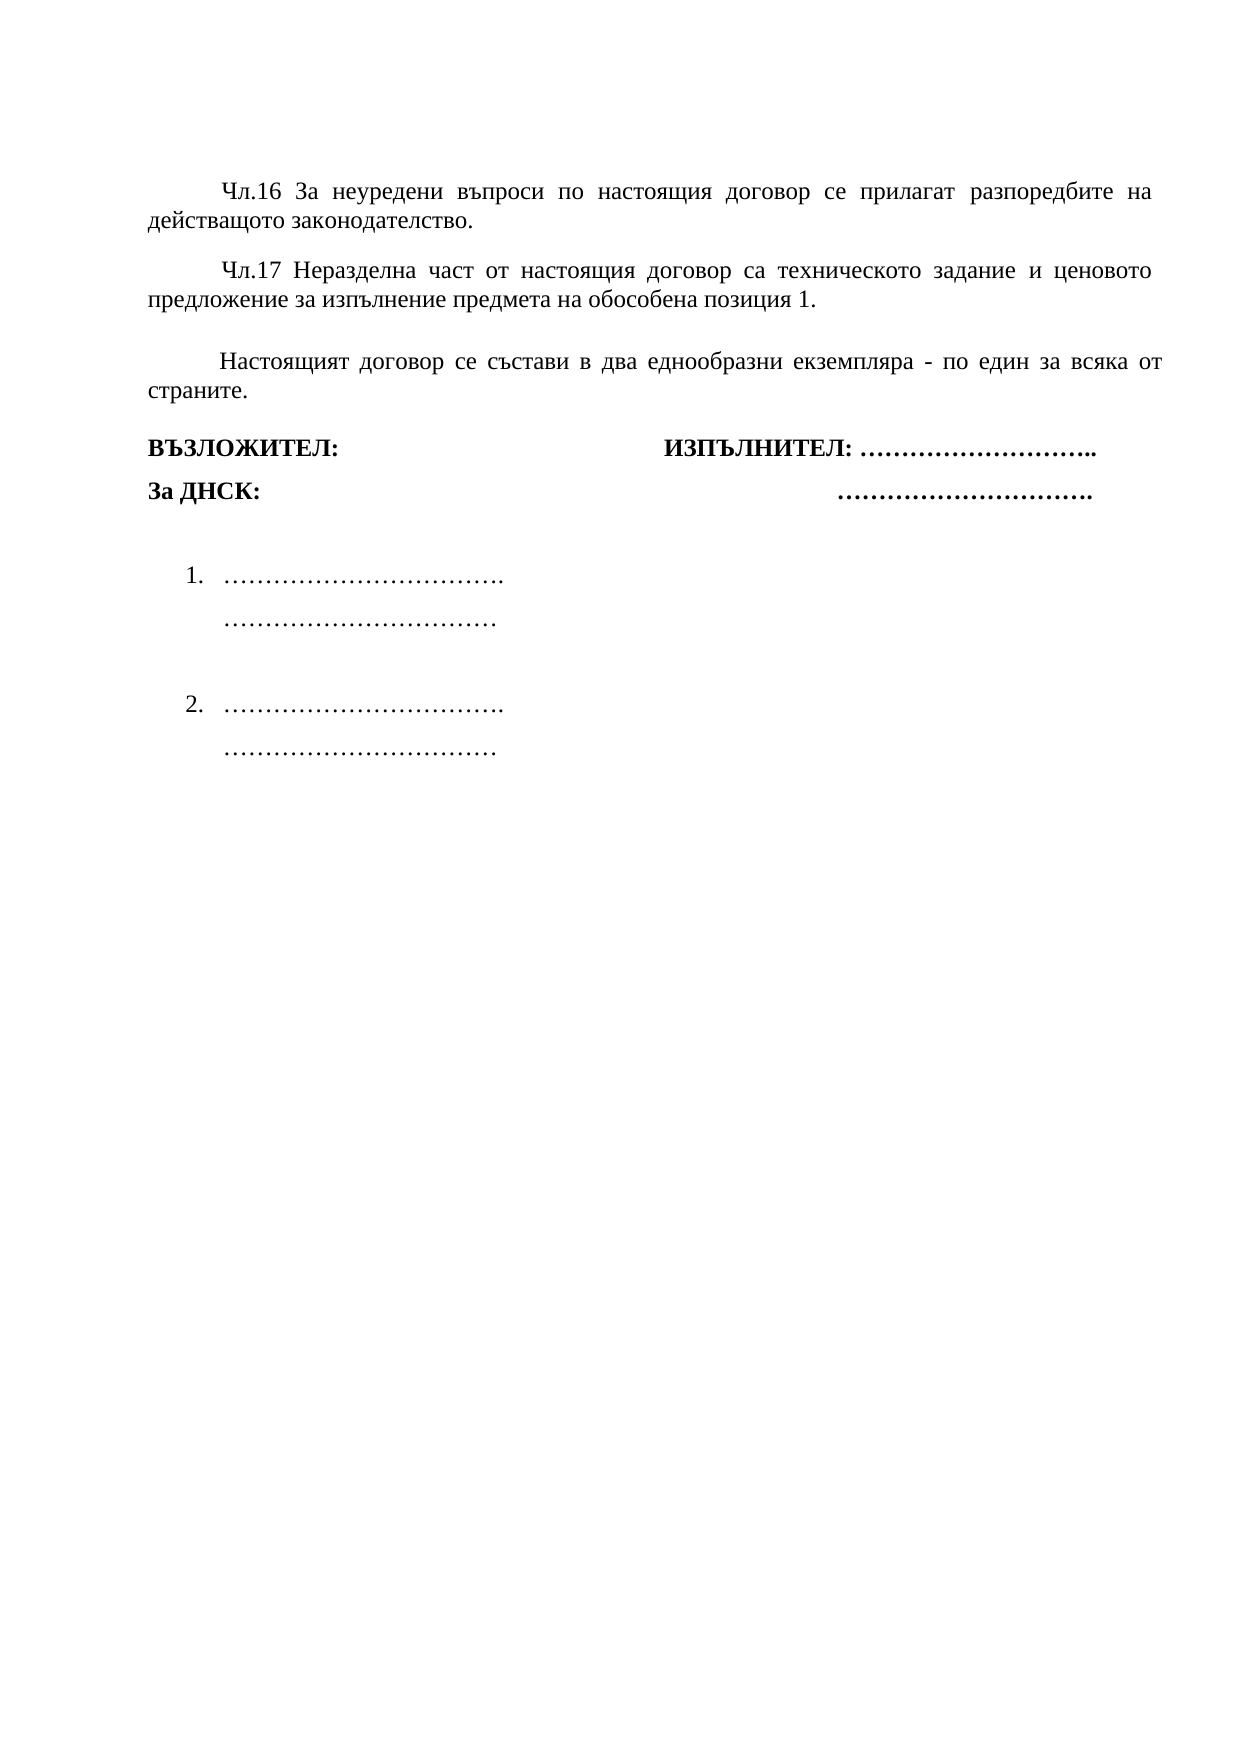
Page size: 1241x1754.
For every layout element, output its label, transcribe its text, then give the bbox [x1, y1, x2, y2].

text Настоящият договор се състави в два еднообразни екземпляра - по един за всяка от страните. [148, 346, 1163, 404]
list ……………………………. [185, 689, 1163, 718]
text …………………………… [148, 603, 1163, 632]
text …………………………… [148, 732, 1163, 761]
text Чл.16 За неуредени въпроси по настоящия договор се прилагат разпоредбите на действащото законодателство. [148, 176, 1152, 234]
text Чл.17 Неразделна част от настоящия договор са техническото задание и ценовото предложение за изпълнение предмета на обособена позиция 1. [148, 256, 1152, 313]
text За ДНСК: …………………………. [148, 476, 1163, 504]
list ……………………………. [185, 560, 1163, 588]
text ВЪЗЛОЖИТЕЛ: ИЗПЪЛНИТЕЛ: ……………………….. [148, 433, 1163, 461]
